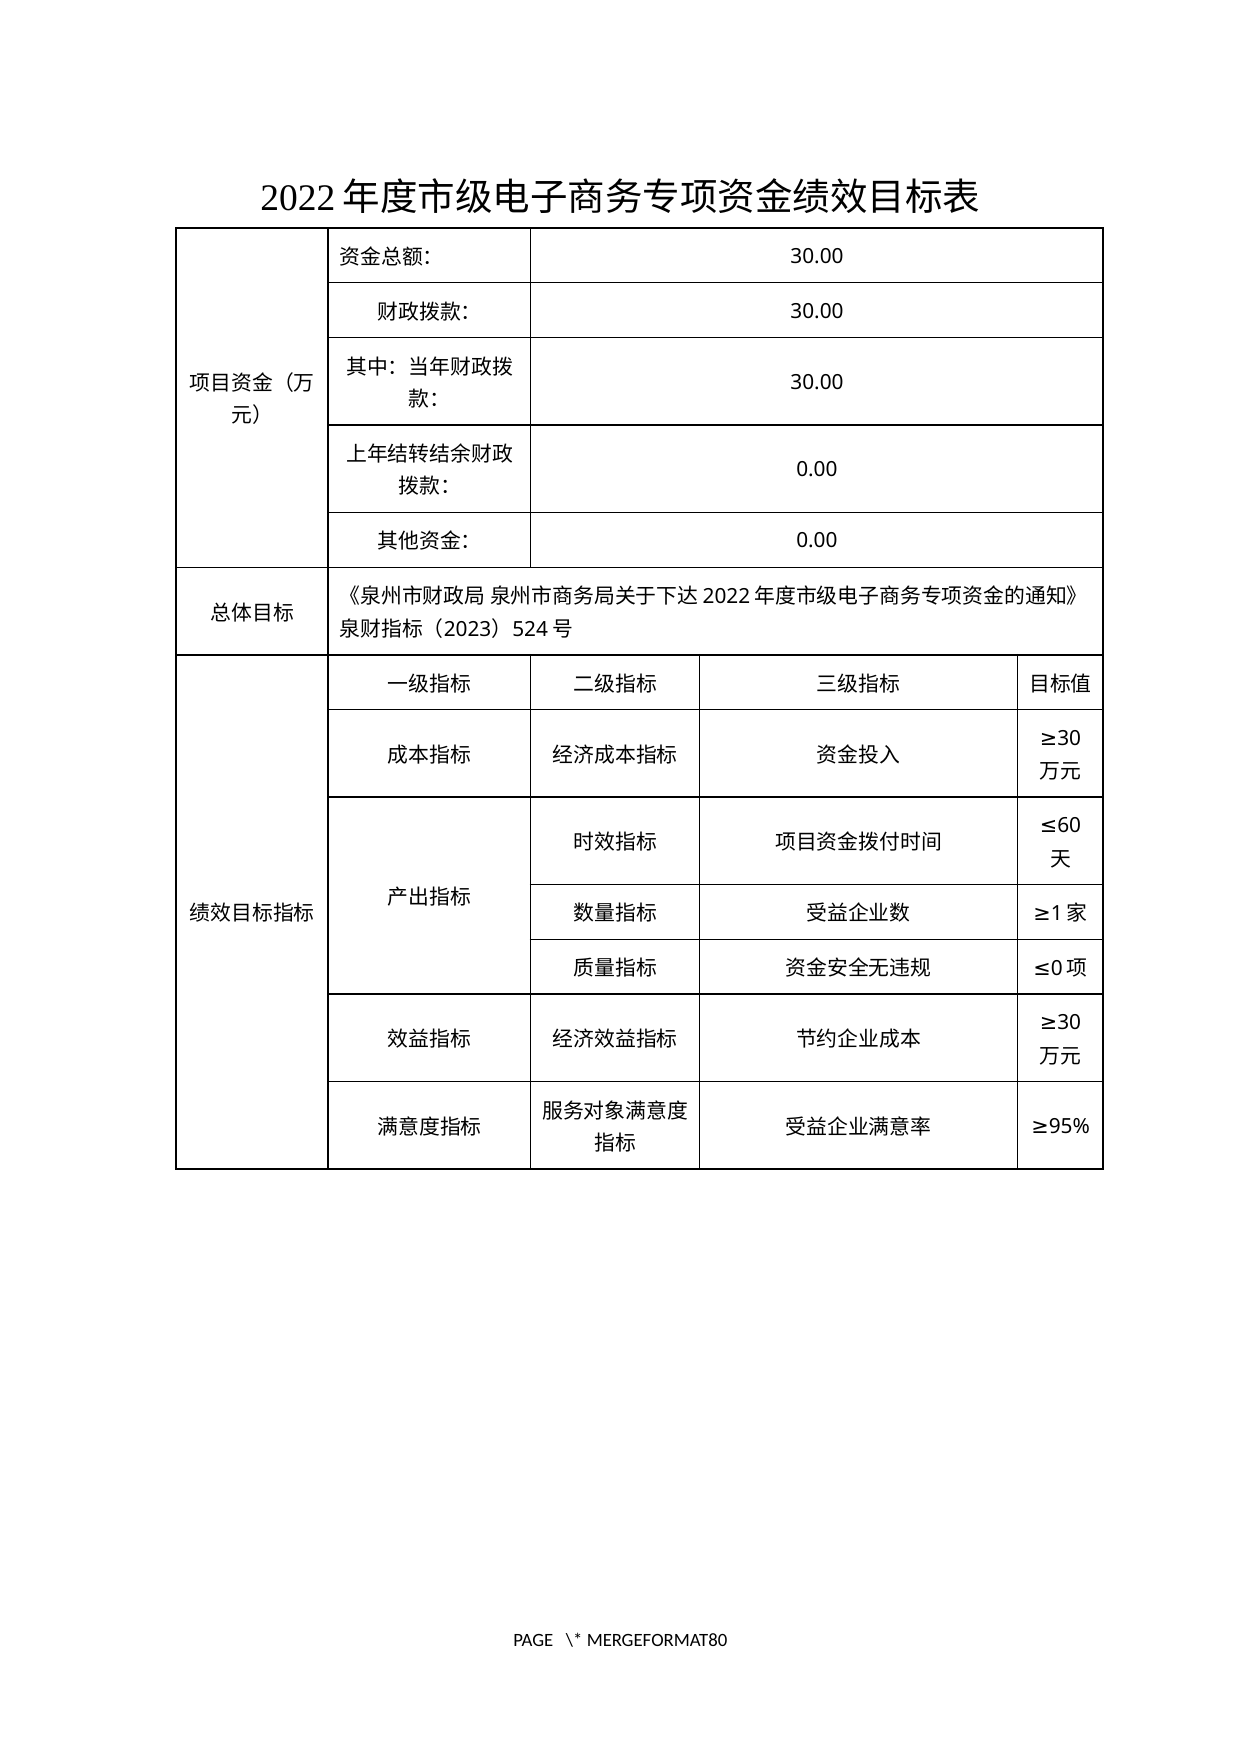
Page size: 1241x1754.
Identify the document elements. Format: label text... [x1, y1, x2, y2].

table_cell ≥30万元 [1018, 995, 1102, 1081]
table_cell ≥30万元 [1018, 710, 1102, 796]
table_cell 质量指标 [531, 940, 699, 993]
table_cell 服务对象满意度指标 [531, 1082, 699, 1168]
table_cell 产出指标 [329, 798, 530, 993]
table_cell 上年结转结余财政拨款： [329, 426, 530, 512]
table_cell 二级指标 [531, 656, 699, 709]
table_cell 其他资金： [329, 513, 530, 566]
table_cell 节约企业成本 [700, 995, 1017, 1081]
table_cell 0.00 [531, 426, 1102, 512]
table_header 项目资金（万元） [177, 229, 327, 566]
table_cell 0.00 [531, 513, 1102, 566]
table_cell 资金投入 [700, 710, 1017, 796]
table_cell 总体目标 [177, 568, 327, 654]
table_cell ≤0项 [1018, 940, 1102, 993]
table_cell 30.00 [531, 338, 1102, 424]
table_cell 受益企业满意率 [700, 1082, 1017, 1168]
table_cell ≥95% [1018, 1082, 1102, 1168]
table_cell 时效指标 [531, 798, 699, 883]
table_cell 项目资金拨付时间 [700, 798, 1017, 883]
table_cell 目标值 [1018, 656, 1102, 709]
table_cell 财政拨款： [329, 283, 530, 337]
table_cell 满意度指标 [329, 1082, 530, 1168]
table_cell 三级指标 [700, 656, 1017, 709]
table_cell 资金安全无违规 [700, 940, 1017, 993]
table_cell ≥1家 [1018, 885, 1102, 938]
text 2022年度市级电子商务专项资金绩效目标表 [187, 162, 1053, 227]
table_cell 《泉州市财政局 泉州市商务局关于下达2022年度市级电子商务专项资金的通知》泉财指标（2023）524号 [329, 568, 1102, 654]
table_cell 经济效益指标 [531, 995, 699, 1081]
table_cell 受益企业数 [700, 885, 1017, 938]
table_cell 效益指标 [329, 995, 530, 1081]
table_header 30.00 [531, 229, 1102, 282]
table_cell 经济成本指标 [531, 710, 699, 796]
table_cell 其中：当年财政拨款： [329, 338, 530, 424]
table_cell 成本指标 [329, 710, 530, 796]
table_cell 数量指标 [531, 885, 699, 938]
table_cell ≤60天 [1018, 798, 1102, 883]
table_cell 30.00 [531, 283, 1102, 337]
table_header 资金总额： [329, 229, 530, 282]
table_cell 一级指标 [329, 656, 530, 709]
table_cell 绩效目标指标 [177, 656, 327, 1168]
